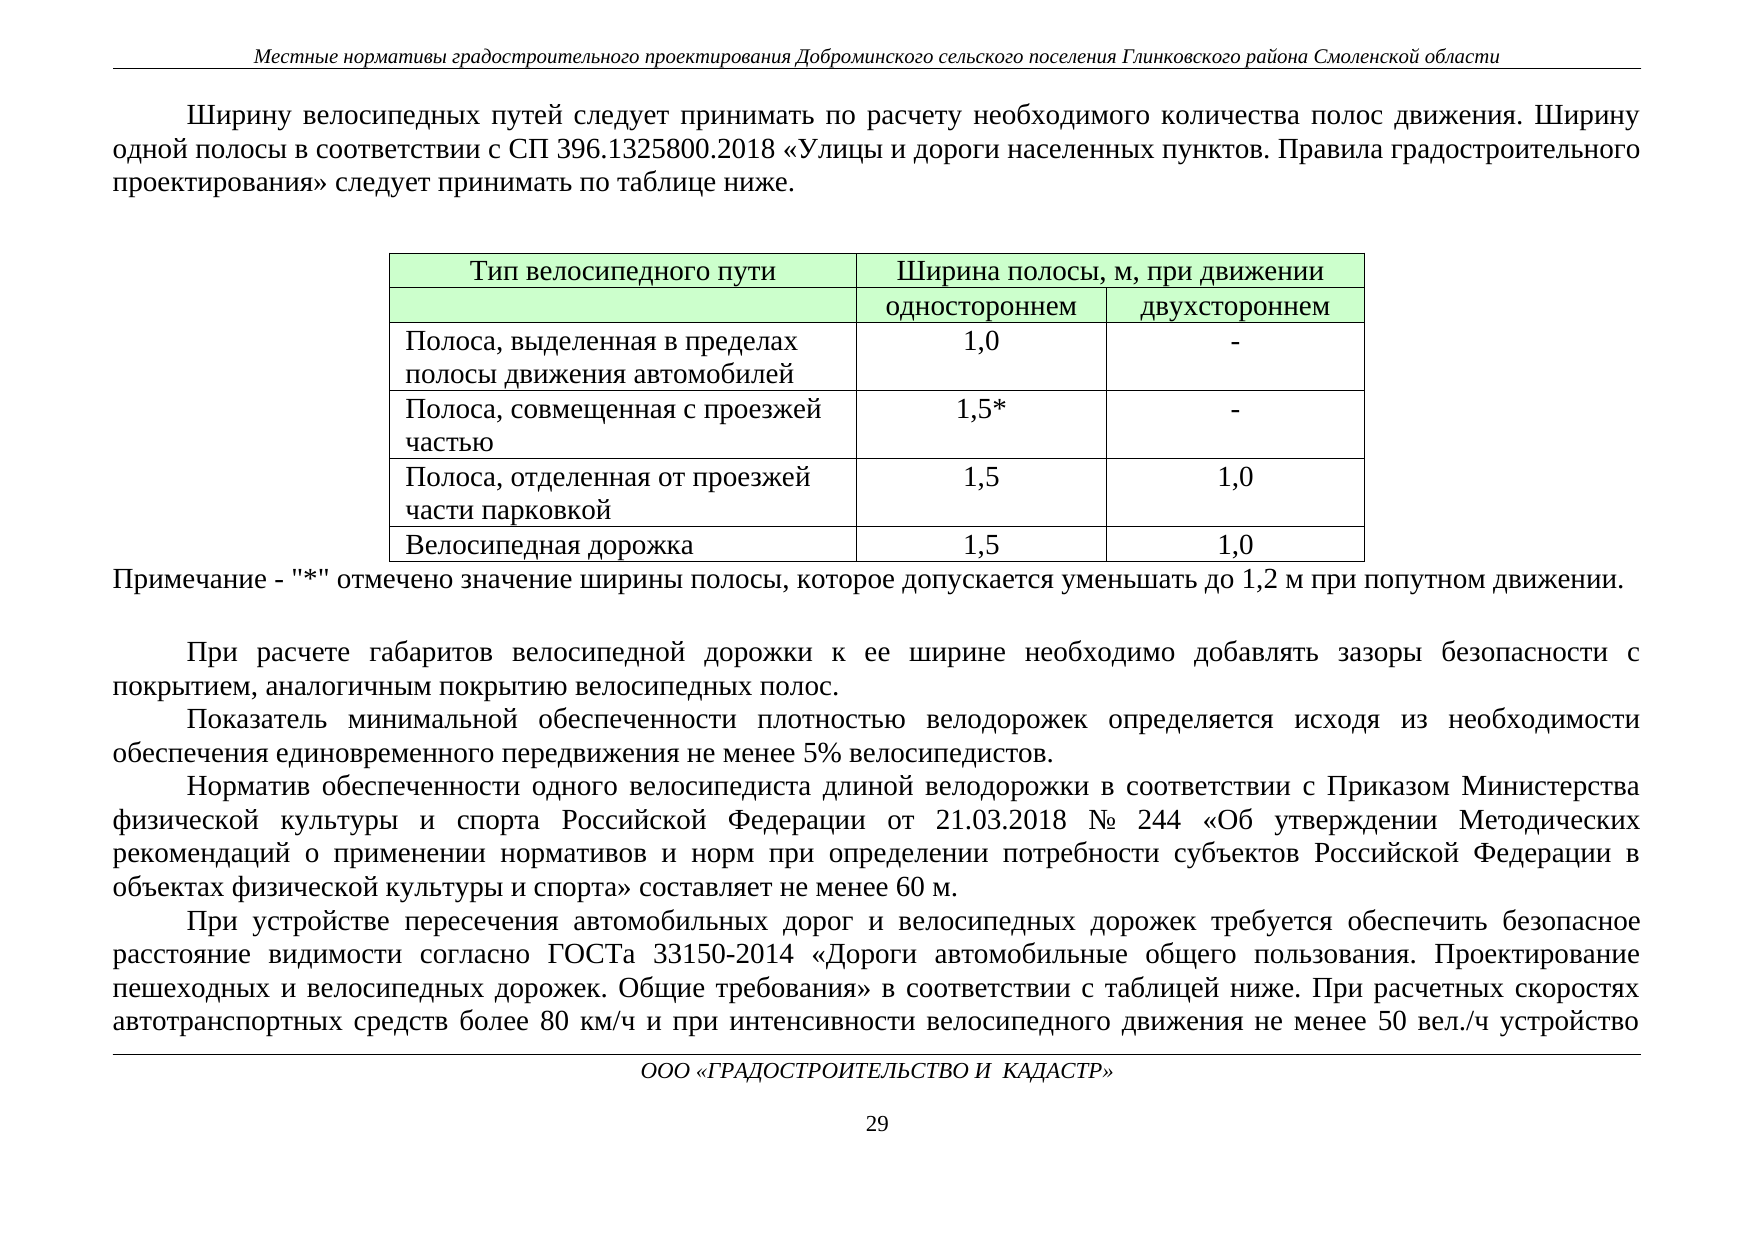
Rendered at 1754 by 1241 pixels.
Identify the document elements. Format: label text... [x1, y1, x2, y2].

table_cell Велосипедная дорожка [390, 527, 856, 561]
text При расчете габаритов велосипедной дорожки к ее ширине необходимо добавлять зазоры безопасности с покрытием, аналогичным покрытию велосипедных полос. [112, 634, 1641, 701]
table_cell 1,5* [857, 391, 1106, 458]
table_cell - [1107, 323, 1364, 390]
table_cell двухстороннем [1107, 288, 1364, 322]
table_cell 1,0 [1107, 527, 1364, 561]
table_cell - [1107, 391, 1364, 458]
table_cell Полоса, совмещенная с проезжей частью [390, 391, 856, 458]
table_cell 1,0 [1107, 459, 1364, 526]
table_cell Полоса, выделенная в пределах полосы движения автомобилей [390, 323, 856, 390]
table_cell одностороннем [857, 288, 1106, 322]
text Ширину велосипедных путей следует принимать по расчету необходимого количества полос движения. Ширину одной полосы в соответствии с СП 396.1325800.2018 «Улицы и дороги населенных пунктов. Правила градостроительного проектирования» следует принимать по таблице ниже. [112, 97, 1641, 198]
table_cell 1,0 [857, 323, 1106, 390]
table_cell 1,5 [857, 459, 1106, 526]
table_cell Полоса, отделенная от проезжей части парковкой [390, 459, 856, 526]
text Примечание - "*" отмечено значение ширины полосы, которое допускается уменьшать до 1,2 м при попутном движении. [112, 562, 1641, 595]
table_cell 1,5 [857, 527, 1106, 561]
text Норматив обеспеченности одного велосипедиста длиной велодорожки в соответствии с Приказом Министерства физической культуры и спорта Российской Федерации от 21.03.2018 № 244 «Об утверждении Методических рекомендаций о применении нормативов и норм при определении потребности субъектов Российской Федерации в объектах физической культуры и спорта» составляет не менее 60 м. [112, 768, 1641, 903]
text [112, 903, 1641, 1037]
text Показатель минимальной обеспеченности плотностью велодорожек определяется исходя из необходимости обеспечения единовременного передвижения не менее 5% велосипедистов. [112, 701, 1641, 768]
table_header Ширина полосы, м, при движении [857, 254, 1364, 287]
table_cell [390, 288, 856, 322]
table_header Тип велосипедного пути [390, 254, 856, 287]
